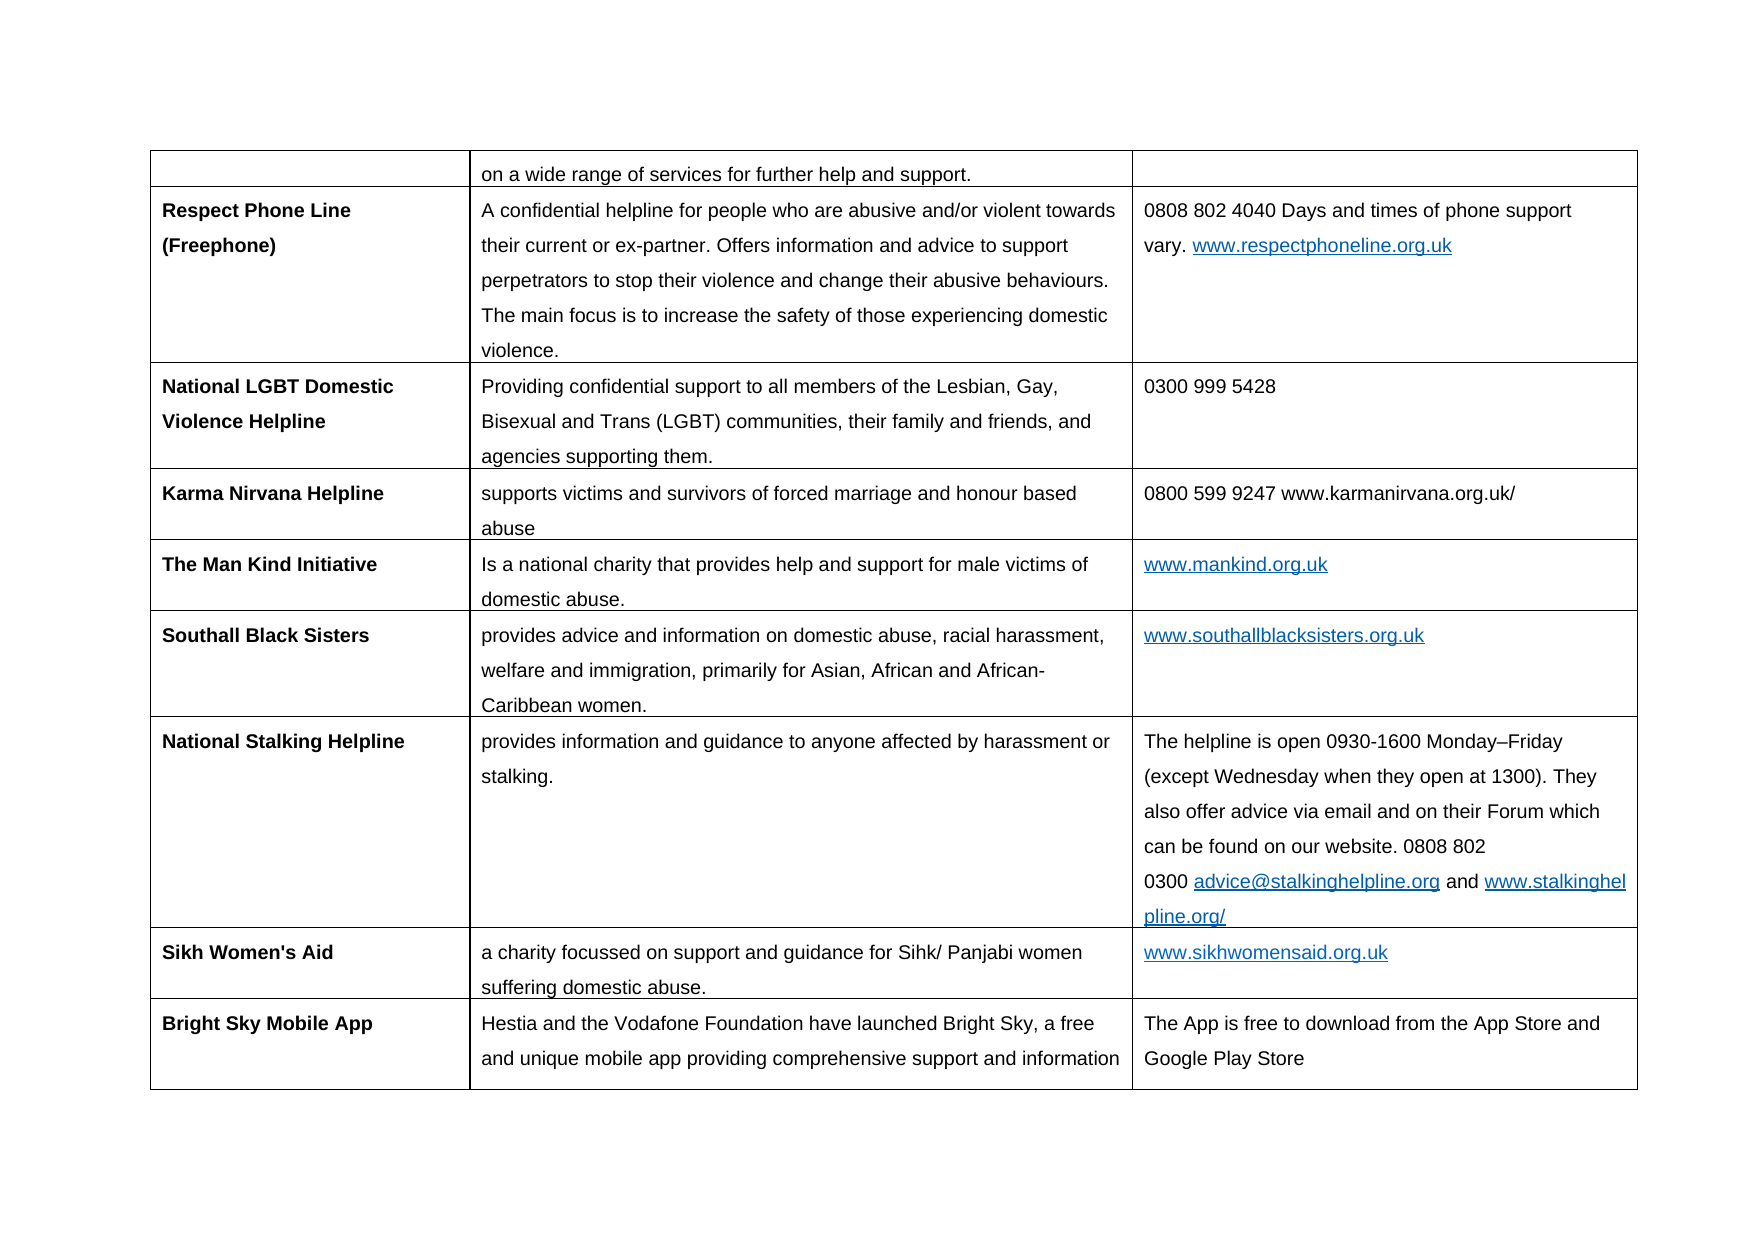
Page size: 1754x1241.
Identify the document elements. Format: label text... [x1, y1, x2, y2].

table_cell 0800 599 9247 www.karmanirvana.org.uk/ [1133, 469, 1637, 539]
table_cell The Man Kind Initiative [151, 540, 469, 610]
table_cell National Stalking Helpline [151, 717, 469, 927]
table_cell www.sikhwomensaid.org.uk [1133, 928, 1637, 998]
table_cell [151, 151, 469, 186]
table_cell provides advice and information on domestic abuse, racial harassment, welfare and immigration, primarily for Asian, African and African-Caribbean women. [471, 611, 1132, 716]
table_cell a charity focussed on support and guidance for Sihk/ Panjabi women suffering domestic abuse. [471, 928, 1132, 998]
table_cell Sikh Women's Aid [151, 928, 469, 998]
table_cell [1133, 999, 1637, 1089]
table_cell 0808 802 4040 Days and times of phone support vary. www.respectphoneline.org.uk [1133, 187, 1637, 362]
table_cell Southall Black Sisters [151, 611, 469, 716]
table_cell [471, 999, 1132, 1089]
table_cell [1133, 151, 1637, 186]
table_cell Providing confidential support to all members of the Lesbian, Gay, Bisexual and Trans (LGBT) communities, their family and friends, and agencies supporting them. [471, 363, 1132, 468]
table_cell Is a national charity that provides help and support for male victims of domestic abuse. [471, 540, 1132, 610]
table_cell The helpline is open 0930-1600 Monday–Friday (except Wednesday when they open at 1300). They also offer advice via email and on their Forum which can be found on our website. 0808 802 0300 advice@stalkinghelpline.org and www.stalkinghelpline.org/ [1133, 717, 1637, 927]
table_cell provides information and guidance to anyone affected by harassment or stalking. [471, 717, 1132, 927]
table_cell supports victims and survivors of forced marriage and honour based abuse [471, 469, 1132, 539]
table_cell Respect Phone Line (Freephone) [151, 187, 469, 362]
table_cell A confidential helpline for people who are abusive and/or violent towards their current or ex-partner. Offers information and advice to support perpetrators to stop their violence and change their abusive behaviours. The main focus is to increase the safety of those experiencing domestic violence. [471, 187, 1132, 362]
table_cell www.mankind.org.uk [1133, 540, 1637, 610]
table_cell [151, 999, 469, 1089]
table_cell Karma Nirvana Helpline [151, 469, 469, 539]
table_cell National LGBT Domestic Violence Helpline [151, 363, 469, 468]
table_cell 0300 999 5428 [1133, 363, 1637, 468]
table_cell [471, 151, 1132, 186]
table_cell www.southallblacksisters.org.uk [1133, 611, 1637, 716]
